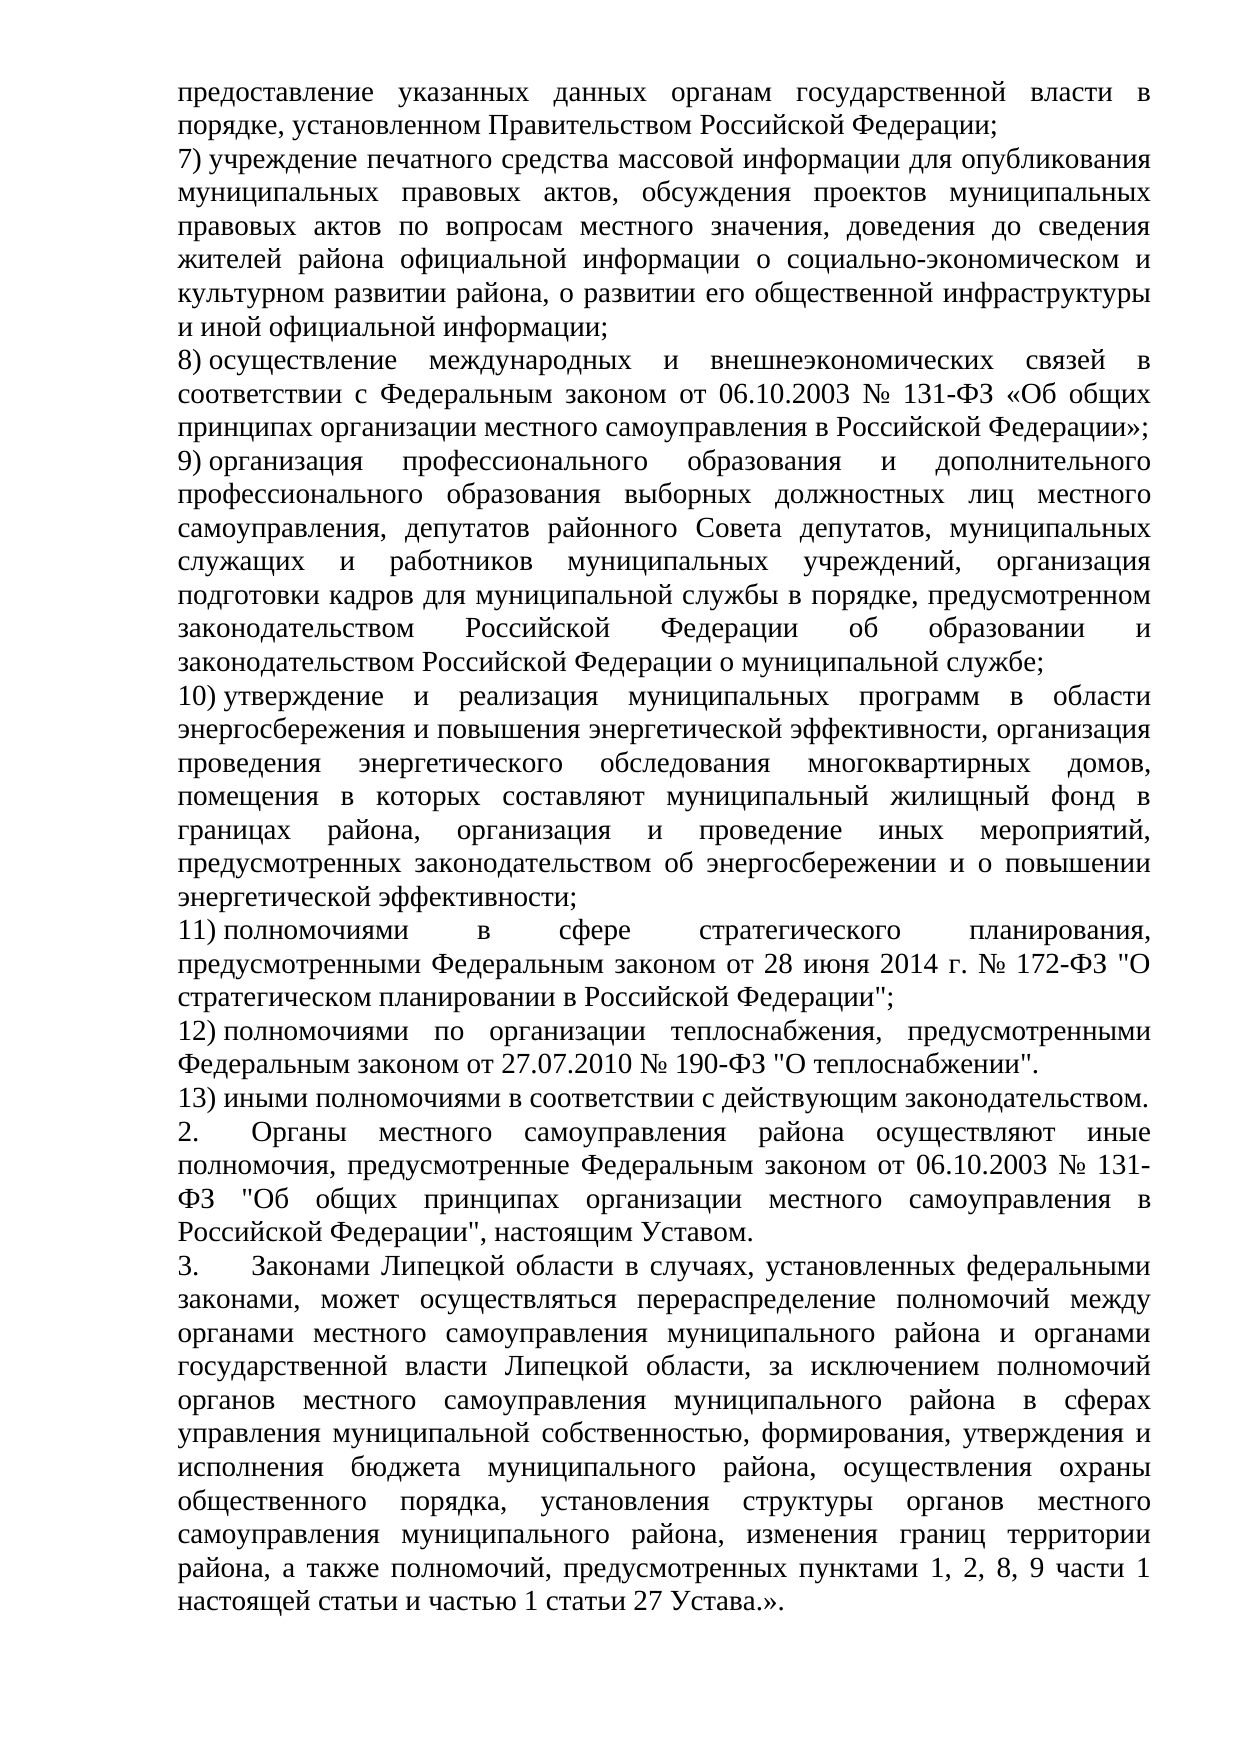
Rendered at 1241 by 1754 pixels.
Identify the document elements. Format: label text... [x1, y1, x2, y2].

list полномочиями в сфере стратегического планирования, предусмотренными Федеральным законом от 28 июня 2014 г. № 172-ФЗ "О стратегическом планировании в Российской Федерации"; [177, 912, 1152, 1013]
list полномочиями по организации теплоснабжения, предусмотренными Федеральным законом от 27.07.2010 № 190-ФЗ "О теплоснабжении". [177, 1013, 1152, 1080]
list Законами Липецкой области в случаях, установленных федеральными законами, может осуществляться перераспределение полномочий между органами местного самоуправления муниципального района и органами государственной власти Липецкой области, за исключением полномочий органов местного самоуправления муниципального района в сферах управления муниципальной собственностью, формирования, утверждения и исполнения бюджета муниципального района, осуществления охраны общественного порядка, установления структуры органов местного самоуправления муниципального района, изменения границ территории района, а также полномочий, предусмотренных пунктами 1, 2, 8, 9 части 1 настоящей статьи и частью 1 статьи 27 Устава.». [177, 1248, 1152, 1617]
list Органы местного самоуправления района осуществляют иные полномочия, предусмотренные Федеральным законом от 06.10.2003 № 131-ФЗ "Об общих принципах организации местного самоуправления в Российской Федерации", настоящим Уставом. [177, 1114, 1152, 1248]
list иными полномочиями в соответствии с действующим законодательством. [177, 1080, 1152, 1114]
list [177, 74, 1152, 141]
list утверждение и реализация муниципальных программ в области энергосбережения и повышения энергетической эффективности, организация проведения энергетического обследования многоквартирных домов, помещения в которых составляют муниципальный жилищный фонд в границах района, организация и проведение иных мероприятий, предусмотренных законодательством об энергосбережении и о повышении энергетической эффективности; [177, 678, 1152, 912]
list учреждение печатного средства массовой информации для опубликования муниципальных правовых актов, обсуждения проектов муниципальных правовых актов по вопросам местного значения, доведения до сведения жителей района официальной информации о социально-экономическом и культурном развитии района, о развитии его общественной инфраструктуры и иной официальной информации; [177, 141, 1152, 342]
list организация профессионального образования и дополнительного профессионального образования выборных должностных лиц местного самоуправления, депутатов районного Совета депутатов, муниципальных служащих и работников муниципальных учреждений, организация подготовки кадров для муниципальной службы в порядке, предусмотренном законодательством Российской Федерации об образовании и законодательством Российской Федерации о муниципальной службе; [177, 443, 1152, 678]
list осуществление международных и внешнеэкономических связей в соответствии с Федеральным законом от 06.10.2003 № 131-ФЗ «Об общих принципах организации местного самоуправления в Российской Федерации»; [177, 342, 1152, 443]
